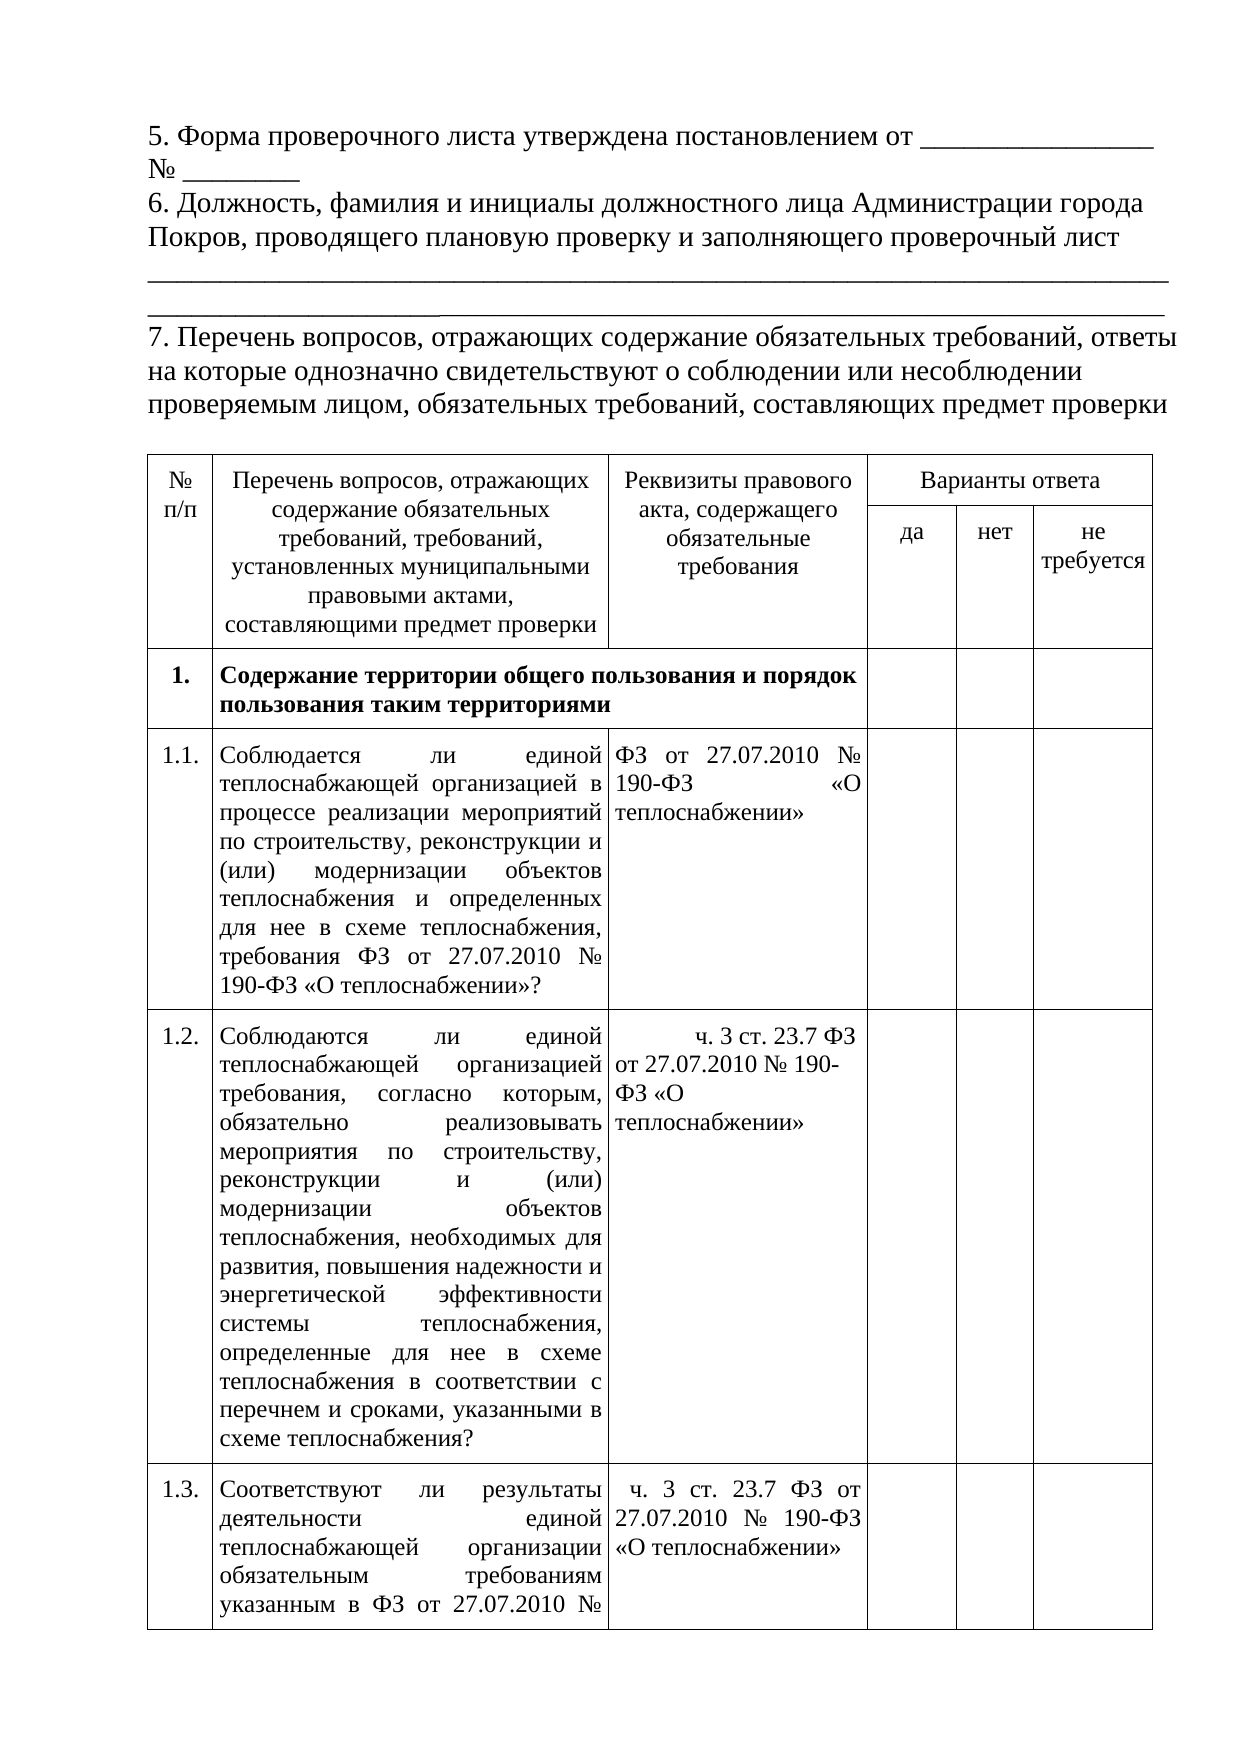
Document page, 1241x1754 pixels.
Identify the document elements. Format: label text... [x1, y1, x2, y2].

table_cell нет [957, 506, 1033, 648]
table_cell [957, 1464, 1033, 1629]
table_cell 1.3. [148, 1464, 212, 1629]
table_header Варианты ответа [868, 455, 1152, 504]
table_header Перечень вопросов, отражающих содержание обязательных требований, требований, установленных муниципальными правовыми актами, составляющими предмет проверки [213, 455, 608, 648]
table_header № п/п [148, 455, 212, 648]
table_cell [1034, 729, 1152, 1009]
text 6. Должность, фамилия и инициалы должностного лица Администрации города Покров, проводящего плановую проверку и заполняющего проверочный лист ____________________________________________________________________________________________________________________________________________________ [148, 185, 1181, 319]
table_cell Содержание территории общего пользования и порядок пользования таким территориями [213, 649, 867, 728]
table_cell [1034, 649, 1152, 728]
table_cell 1.1. [148, 729, 212, 1009]
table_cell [609, 1464, 867, 1629]
table_cell [957, 729, 1033, 1009]
table_cell ФЗ от 27.07.2010 № 190-ФЗ «О теплоснабжении» [609, 729, 867, 1009]
table_cell [957, 649, 1033, 728]
table_header Реквизиты правового акта, содержащего обязательные требования [609, 455, 867, 648]
table_cell [868, 1464, 956, 1629]
table_cell [957, 1010, 1033, 1463]
text 5. Форма проверочного листа утверждена постановлением от ________________ № ________ [148, 118, 1181, 185]
table_cell да [868, 506, 956, 648]
table_cell не требуется [1034, 506, 1152, 648]
table_cell 1. [148, 649, 212, 728]
table_cell [868, 729, 956, 1009]
table_cell 1.2. [148, 1010, 212, 1463]
table_cell Соблюдаются ли единой теплоснабжающей организацией требования, согласно которым, обязательно реализовывать мероприятия по строительству, реконструкции и (или) модернизации объектов теплоснабжения, необходимых для развития, повышения надежности и энергетической эффективности системы теплоснабжения, определенные для нее в схеме теплоснабжения в соответствии с перечнем и сроками, указанными в схеме теплоснабжения? [213, 1010, 608, 1463]
table_cell ч. 3 ст. 23.7 ФЗ от 27.07.2010 № 190-ФЗ «О теплоснабжении» [609, 1010, 867, 1463]
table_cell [213, 1464, 608, 1629]
table_cell [1034, 1010, 1152, 1463]
text 7. Перечень вопросов, отражающих содержание обязательных требований, ответы на которые однозначно свидетельствуют о соблюдении или несоблюдении проверяемым лицом, обязательных требований, составляющих предмет проверки [148, 319, 1181, 420]
table_cell [1034, 1464, 1152, 1629]
table_cell Соблюдается ли единой теплоснабжающей организацией в процессе реализации мероприятий по строительству, реконструкции и (или) модернизации объектов теплоснабжения и определенных для нее в схеме теплоснабжения, требования ФЗ от 27.07.2010 № 190-ФЗ «О теплоснабжении»? [213, 729, 608, 1009]
table_cell [868, 1010, 956, 1463]
table_cell [868, 649, 956, 728]
